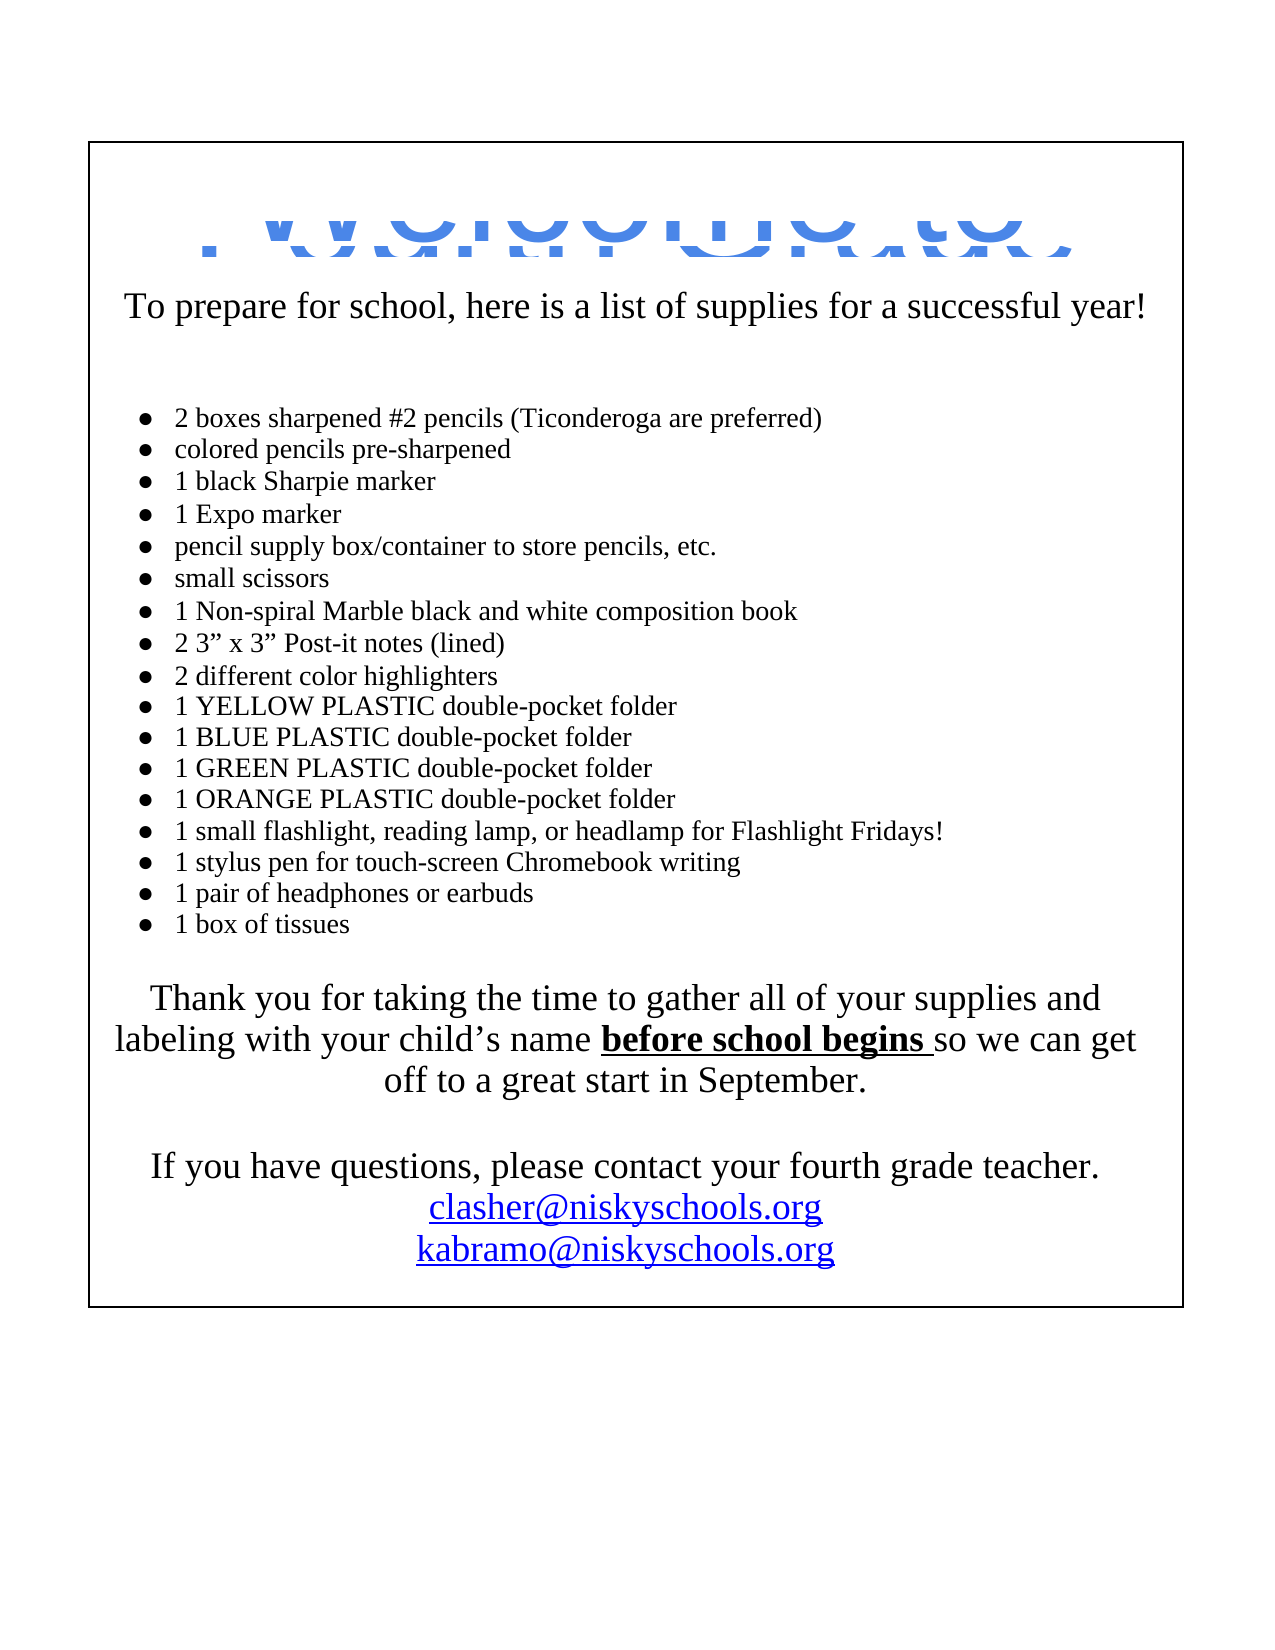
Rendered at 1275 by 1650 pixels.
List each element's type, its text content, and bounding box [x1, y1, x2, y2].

table_header To prepare for school, here is a list of supplies for a successful year! 2 boxes sharpened #2 pencils (Ticonderoga are preferred) colored pencils pre-sharpened 1 black Sharpie marker 1 Expo marker pencil supply box/container to store pencils, etc. small scissors 1 Non-spiral Marble black and white composition book 2 3” x 3” Post-it notes (lined) 2 different color highlighters 1 YELLOW PLASTIC double-pocket folder 1 BLUE PLASTIC double-pocket folder 1 GREEN PLASTIC double-pocket folder 1 ORANGE PLASTIC double-pocket folder 1 small flashlight, reading lamp, or headlamp for Flashlight Fridays! 1 stylus pen for touch-screen Chromebook writing 1 pair of headphones or earbuds 1 box of tissues Thank you for taking the time to gather all of your supplies and labeling with your child’s name before school begins so we can get off to a great start in September. If you have questions, please contact your fourth grade teacher. clasher@niskyschools.org kabramo@niskyschools.org [90, 143, 1182, 1306]
